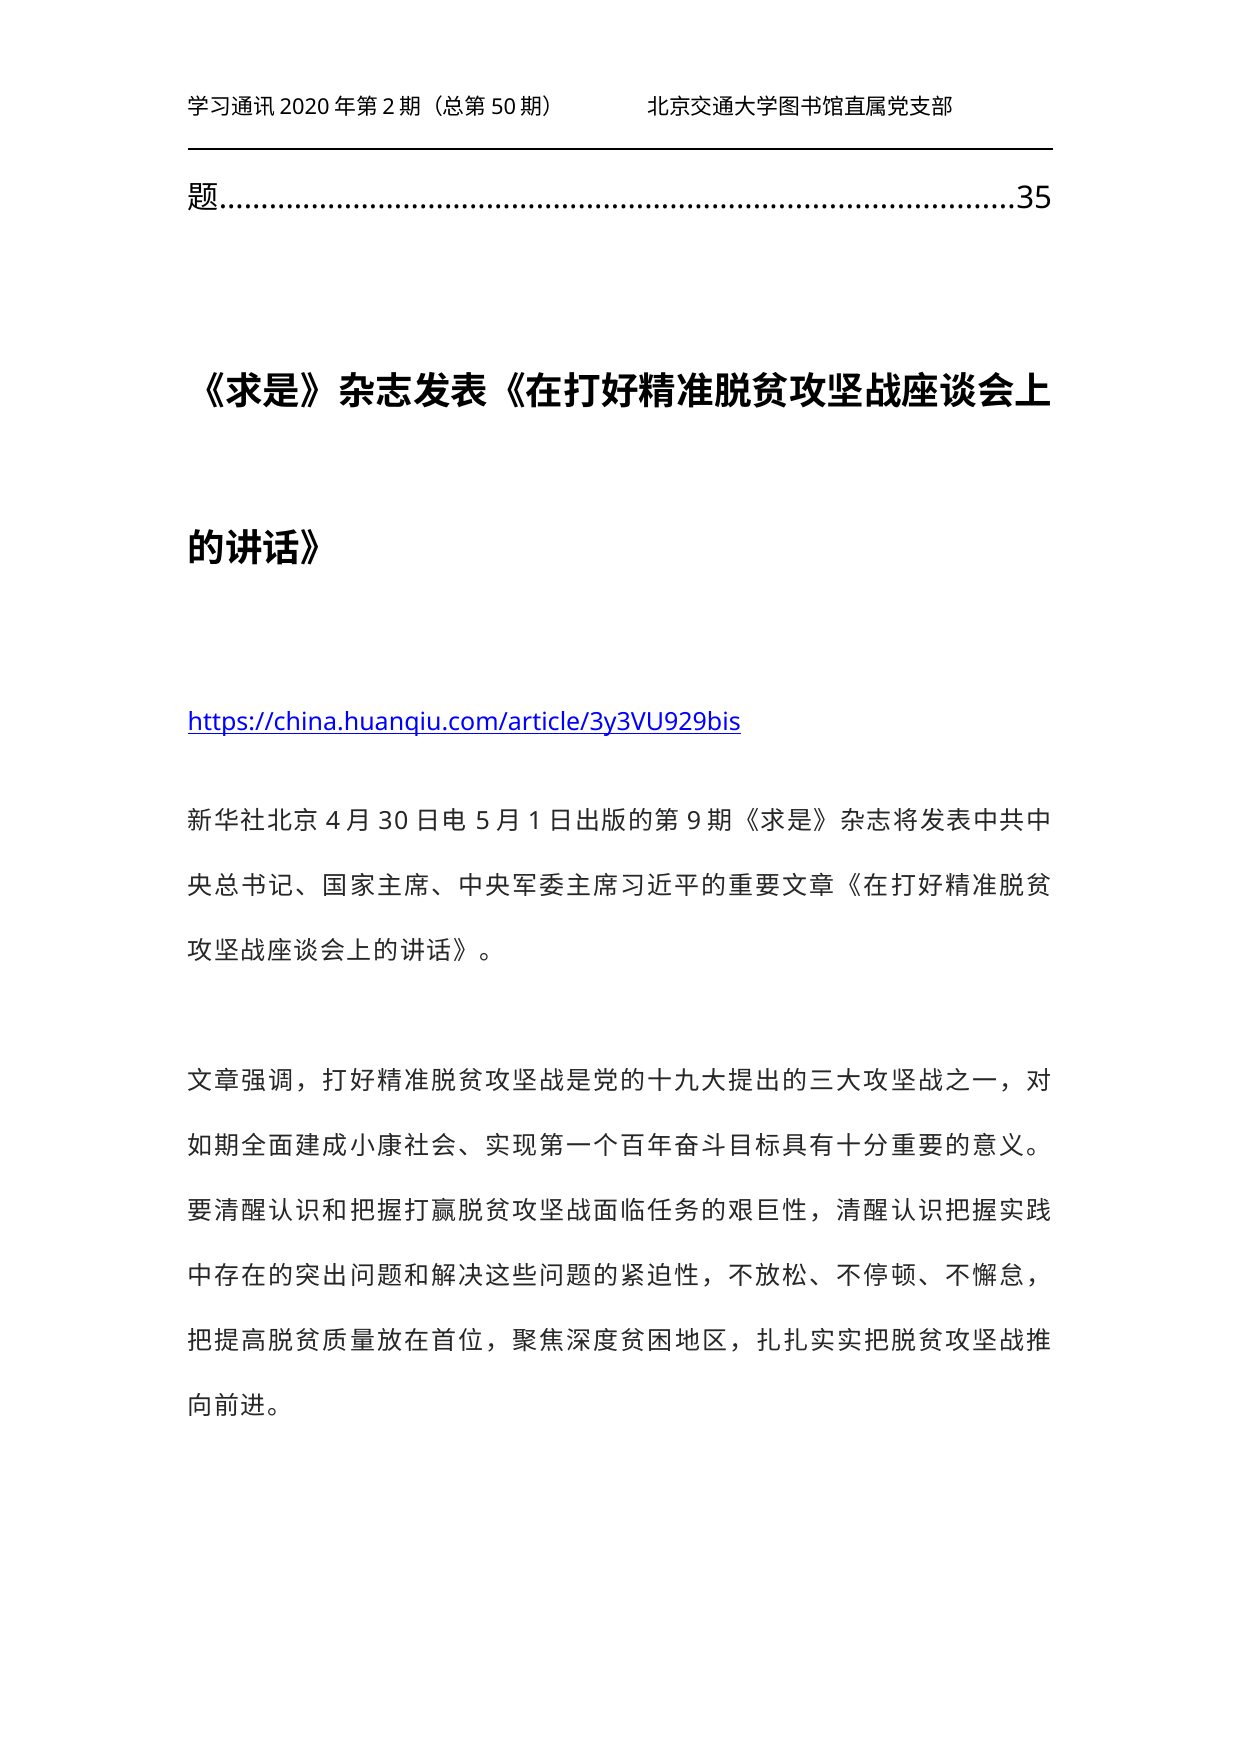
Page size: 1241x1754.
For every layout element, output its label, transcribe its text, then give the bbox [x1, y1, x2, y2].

text 文章强调，打好精准脱贫攻坚战是党的十九大提出的三大攻坚战之一，对如期全面建成小康社会、实现第一个百年奋斗目标具有十分重要的意义。要清醒认识和把握打赢脱贫攻坚战面临任务的艰巨性，清醒认识把握实践中存在的突出问题和解决这些问题的紧迫性，不放松、不停顿、不懈怠，把提高脱贫质量放在首位，聚焦深度贫困地区，扎扎实实把脱贫攻坚战推向前进。 [187, 1046, 1053, 1436]
subtitle 《求是》杂志发表《在打好精准脱贫攻坚战座谈会上的讲话》 [187, 356, 1053, 577]
text 新华社北京4月30日电 5月1日出版的第9期《求是》杂志将发表中共中央总书记、国家主席、中央军委主席习近平的重要文章《在打好精准脱贫攻坚战座谈会上的讲话》。 [187, 786, 1053, 981]
text https://china.huanqiu.com/article/3y3VU929bis [187, 688, 1053, 753]
